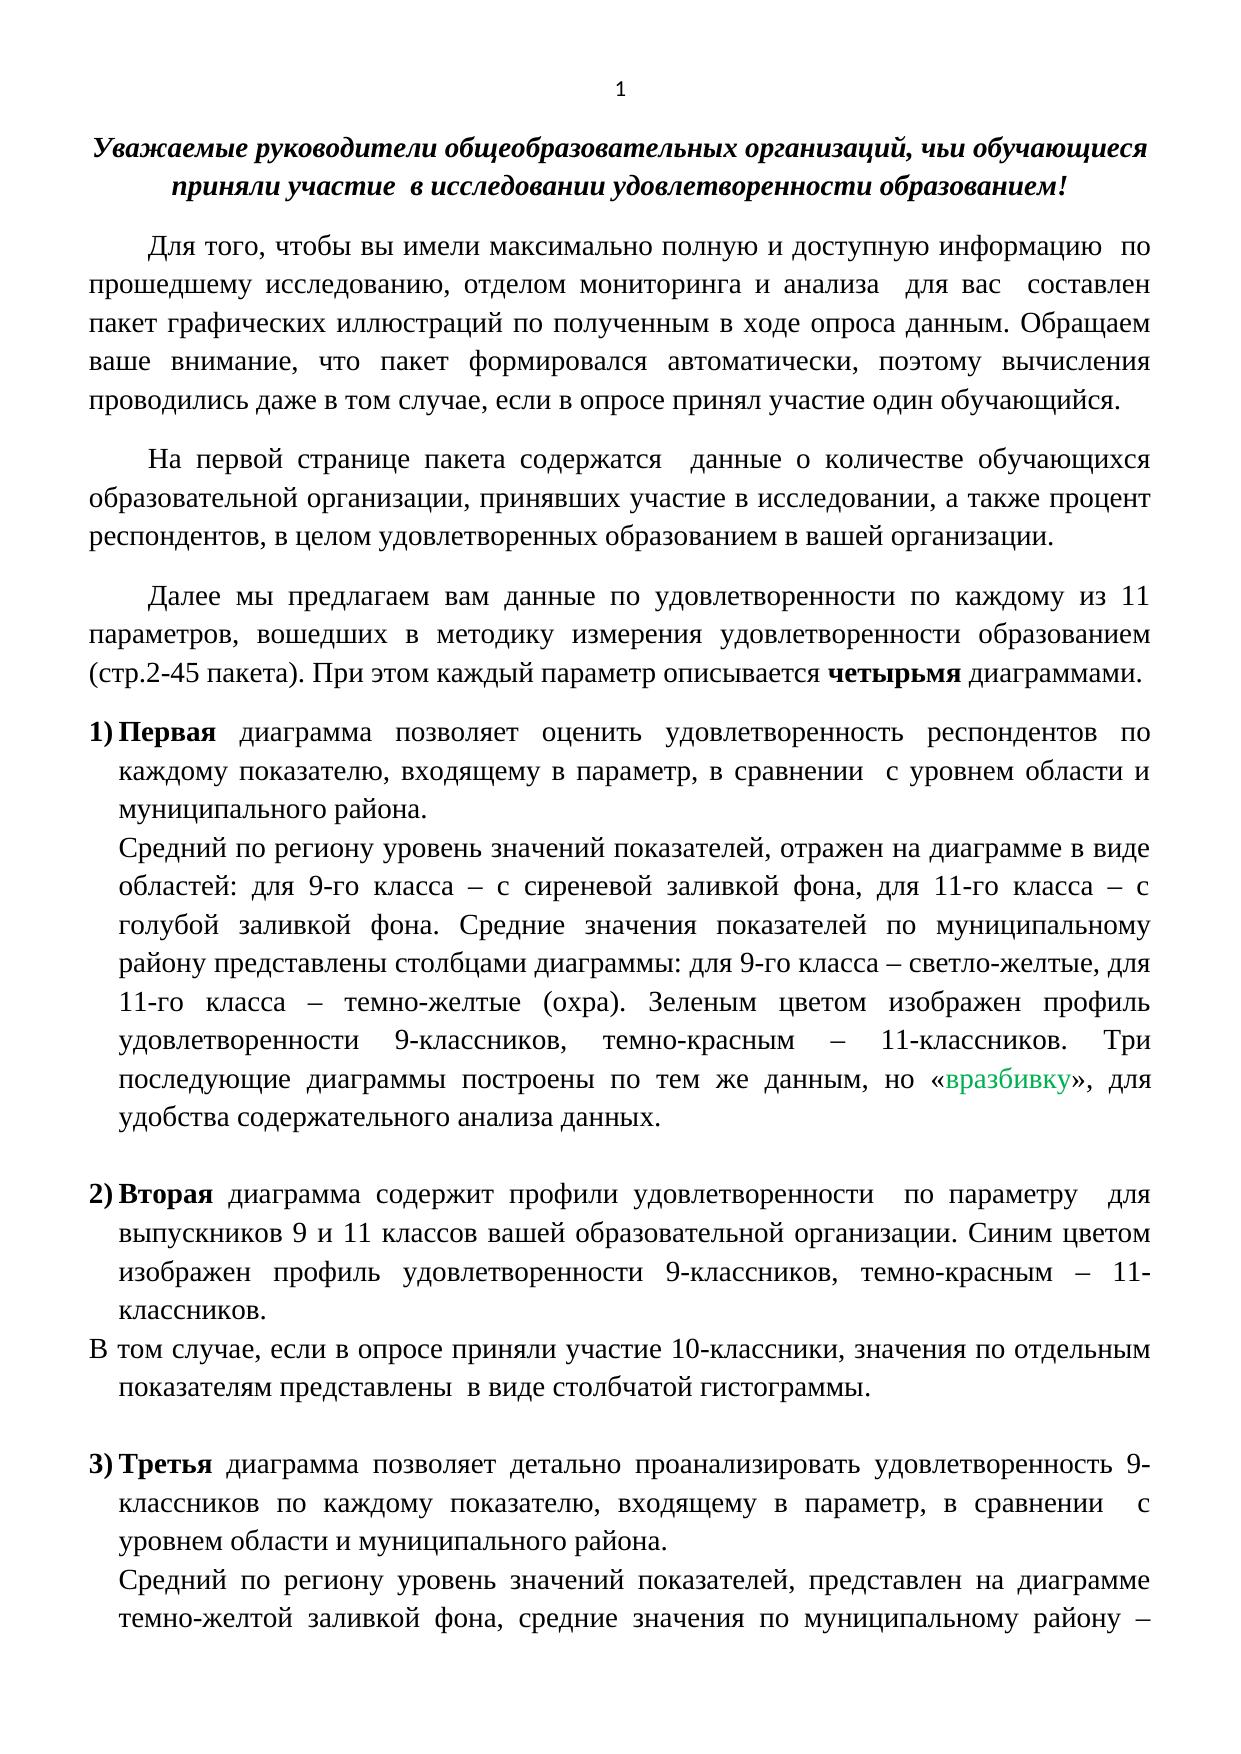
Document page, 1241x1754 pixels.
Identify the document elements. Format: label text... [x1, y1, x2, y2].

list Вторая диаграмма содержит профили удовлетворенности по параметру для выпускников 9 и 11 классов вашей образовательной организации. Синим цветом изображен профиль удовлетворенности 9-классников, темно-красным – 11-классников. [89, 1177, 1152, 1326]
list Третья диаграмма позволяет детально проанализировать удовлетворенность 9-классников по каждому показателю, входящему в параметр, в сравнении с уровнем области и муниципального района. [89, 1446, 1152, 1557]
text Средний по региону уровень значений показателей, отражен на диаграмме в виде областей: для 9-го класса – с сиреневой заливкой фона, для 11-го класса – с голубой заливкой фона. Средние значения показателей по муниципальному району представлены столбцами диаграммы: для 9-го класса – светло-желтые, для 11-го класса – темно-желтые (охра). Зеленым цветом изображен профиль удовлетворенности 9-классников, темно-красным – 11-классников. Три последующие диаграммы построены по тем же данным, но «вразбивку», для удобства содержательного анализа данных. [118, 830, 1152, 1133]
text На первой странице пакета содержатся данные о количестве обучающихся образовательной организации, принявших участие в исследовании, а также процент респондентов, в целом удовлетворенных образованием в вашей организации. [89, 441, 1152, 552]
text Для того, чтобы вы имели максимально полную и доступную информацию по прошедшему исследованию, отделом мониторинга и анализа для вас составлен пакет графических иллюстраций по полученным в ходе опроса данным. Обращаем ваше внимание, что пакет формировался автоматически, поэтому вычисления проводились даже в том случае, если в опросе принял участие один обучающийся. [89, 228, 1152, 415]
text Далее мы предлагаем вам данные по удовлетворенности по каждому из 11 параметров, вошедших в методику измерения удовлетворенности образованием (стр.2-45 пакета). При этом каждый параметр описывается четырьмя диаграммами. [89, 578, 1152, 688]
text Уважаемые руководители общеобразовательных организаций, чьи обучающиеся приняли участие в исследовании удовлетворенности образованием! [89, 130, 1152, 202]
list Первая диаграмма позволяет оценить удовлетворенность респондентов по каждому показателю, входящему в параметр, в сравнении с уровнем области и муниципального района. [89, 714, 1152, 825]
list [118, 1562, 1152, 1634]
list В том случае, если в опросе приняли участие 10-классники, значения по отдельным показателям представлены в виде столбчатой гистограммы. [89, 1331, 1152, 1403]
